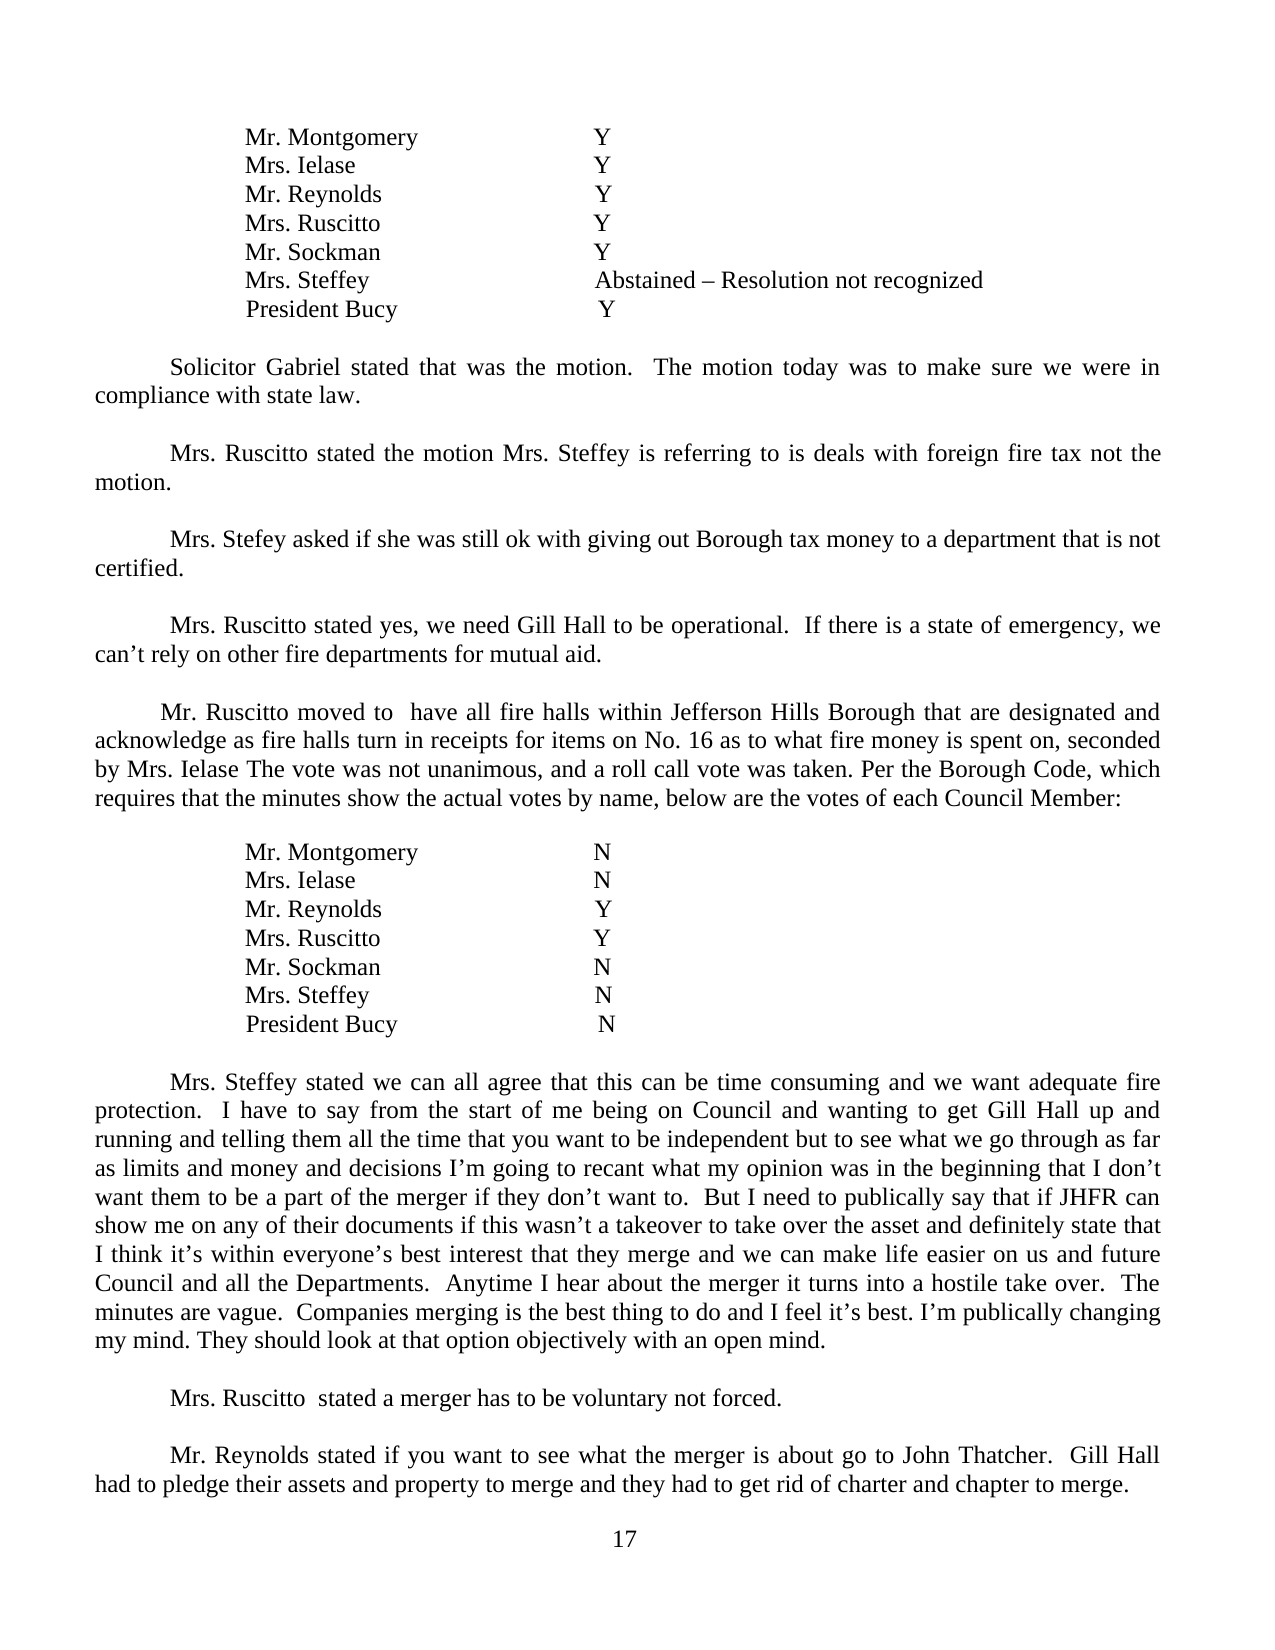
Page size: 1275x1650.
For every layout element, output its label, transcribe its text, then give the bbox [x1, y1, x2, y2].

text Mrs. Steffey stated we can all agree that this can be time consuming and we want adequate fire protection. I have to say from the start of me being on Council and wanting to get Gill Hall up and running and telling them all the time that you want to be independent but to see what we go through as far as limits and money and decisions I’m going to recant what my opinion was in the beginning that I don’t want them to be a part of the merger if they don’t want to. But I need to publically say that if JHFR can show me on any of their documents if this wasn’t a takeover to take over the asset and definitely state that I think it’s within everyone’s best interest that they merge and we can make life easier on us and future Council and all the Departments. Anytime I hear about the merger it turns into a hostile take over. The minutes are vague. Companies merging is the best thing to do and I feel it’s best. I’m publically changing my mind. They should look at that option objectively with an open mind. [94, 1067, 1162, 1354]
text Mr. Ruscitto moved to have all fire halls within Jefferson Hills Borough that are designated and acknowledge as fire halls turn in receipts for items on No. 16 as to what fire money is spent on, seconded by Mrs. Ielase The vote was not unanimous, and a roll call vote was taken. Per the Borough Code, which requires that the minutes show the actual votes by name, below are the votes of each Council Member: [94, 697, 1162, 812]
text Mrs. Ielase Y [94, 151, 1162, 179]
text Mr. Montgomery Y [169, 122, 1162, 151]
text Mrs. Ielase N [94, 866, 1162, 894]
text Mr. Sockman Y [94, 237, 1162, 266]
text Mr. Montgomery N [169, 837, 1162, 866]
text Mrs. Ruscitto stated the motion Mrs. Steffey is referring to is deals with foreign fire tax not the motion. [94, 438, 1162, 496]
text Mr. Sockman N [94, 952, 1162, 981]
text Mr. Reynolds Y [94, 179, 1162, 208]
text President Bucy Y [94, 294, 1162, 323]
text Mr. Reynolds Y [94, 894, 1162, 923]
text Mrs. Steffey Abstained – Resolution not recognized [169, 266, 1162, 294]
text Mrs. Ruscitto Y [94, 923, 1162, 952]
text Mrs. Stefey asked if she was still ok with giving out Borough tax money to a department that is not certified. [94, 524, 1162, 582]
text Mrs. Ruscitto stated a merger has to be voluntary not forced. [94, 1383, 1162, 1412]
text Mrs. Ruscitto Y [94, 208, 1162, 237]
text Solicitor Gabriel stated that was the motion. The motion today was to make sure we were in compliance with state law. [94, 352, 1162, 409]
text Mrs. Steffey N [169, 981, 1162, 1009]
text Mr. Reynolds stated if you want to see what the merger is about go to John Thatcher. Gill Hall had to pledge their assets and property to merge and they had to get rid of charter and chapter to merge. [94, 1441, 1162, 1498]
text Mrs. Ruscitto stated yes, we need Gill Hall to be operational. If there is a state of emergency, we can’t rely on other fire departments for mutual aid. [94, 611, 1162, 668]
text President Bucy N [94, 1009, 1162, 1038]
